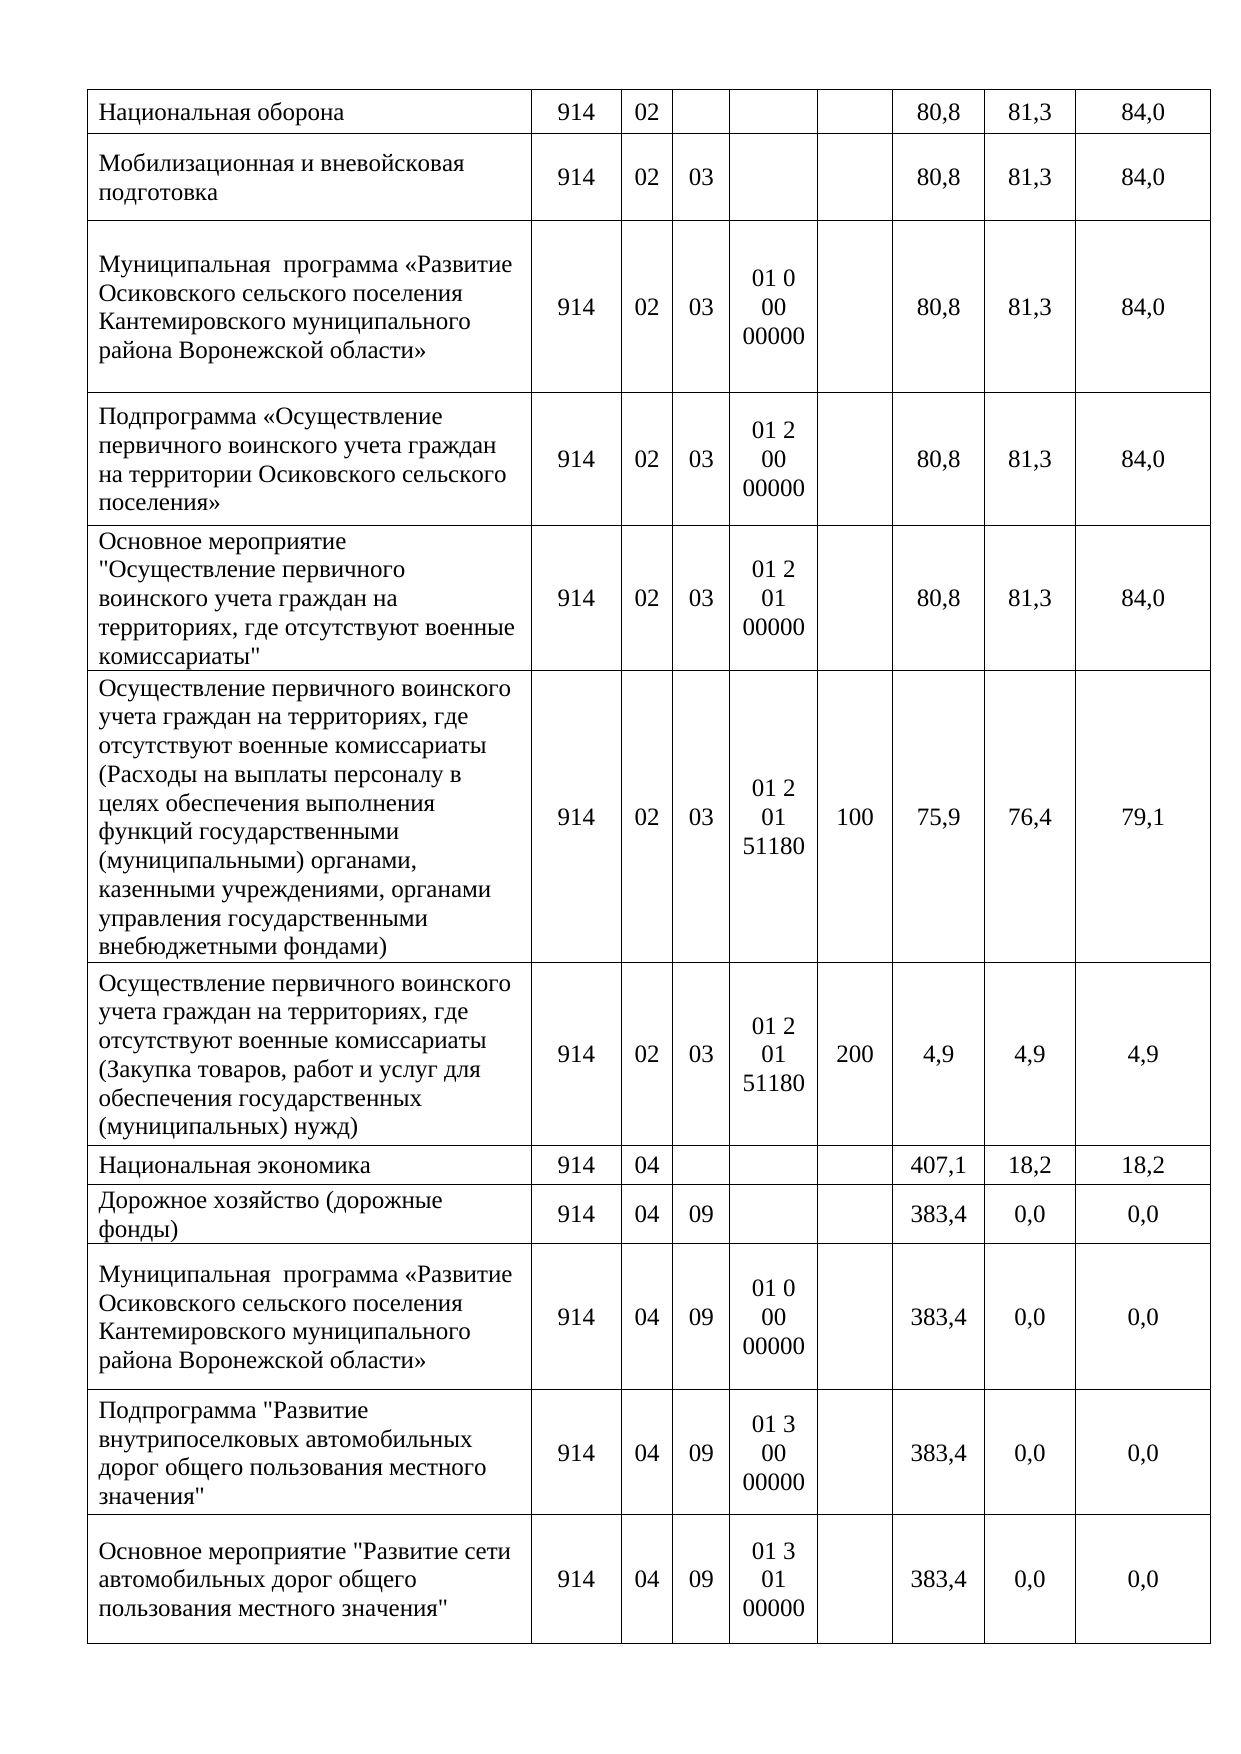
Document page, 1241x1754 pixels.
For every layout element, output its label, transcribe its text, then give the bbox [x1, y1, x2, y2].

table_cell 383,4 [893, 1244, 984, 1389]
table_cell 02 [622, 134, 672, 220]
table_cell 01 3 00 00000 [730, 1390, 817, 1514]
table_cell 80,8 [893, 221, 984, 392]
table_cell 80,8 [893, 134, 984, 220]
table_cell [673, 1146, 729, 1184]
table_cell Дорожное хозяйство (дорожные фонды) [88, 1185, 531, 1242]
table_cell 02 [622, 221, 672, 392]
table_cell 79,1 [1076, 671, 1210, 962]
table_cell 4,9 [985, 963, 1075, 1145]
table_cell 407,1 [893, 1146, 984, 1184]
table_cell 03 [673, 221, 729, 392]
table_cell 09 [673, 1185, 729, 1242]
table_cell Муниципальная программа «Развитие Осиковского сельского поселения Кантемировского муниципального района Воронежской области» [88, 221, 531, 392]
table_cell 03 [673, 393, 729, 524]
table_cell [730, 90, 817, 132]
table_cell 03 [673, 671, 729, 962]
table_cell [818, 1244, 892, 1389]
table_cell 383,4 [893, 1515, 984, 1642]
table_cell [818, 134, 892, 220]
table_cell [818, 393, 892, 524]
table_cell Подпрограмма «Осуществление первичного воинского учета граждан на территории Осиковского сельского поселения» [88, 393, 531, 524]
table_cell 02 [622, 963, 672, 1145]
table_cell Подпрограмма "Развитие внутрипоселковых автомобильных дорог общего пользования местного значения" [88, 1390, 531, 1514]
table_cell 81,3 [985, 526, 1075, 670]
table_cell 84,0 [1076, 526, 1210, 670]
table_cell 0,0 [985, 1185, 1075, 1242]
table_cell 914 [532, 134, 621, 220]
table_cell 04 [622, 1185, 672, 1242]
table_cell [730, 1146, 817, 1184]
table_cell 914 [532, 1146, 621, 1184]
table_cell 01 2 01 00000 [730, 526, 817, 670]
table_cell 01 2 01 51180 [730, 963, 817, 1145]
table_cell 4,9 [893, 963, 984, 1145]
table_cell 01 3 01 00000 [730, 1515, 817, 1642]
table_cell [730, 134, 817, 220]
table_cell Национальная оборона [88, 90, 531, 132]
table_cell 01 0 00 00000 [730, 221, 817, 392]
table_cell [818, 90, 892, 132]
table_cell 914 [532, 1185, 621, 1242]
table_cell 09 [673, 1390, 729, 1514]
table_cell [673, 90, 729, 132]
table_cell 81,3 [985, 393, 1075, 524]
table_cell [818, 221, 892, 392]
table_cell 02 [622, 90, 672, 132]
table_cell [818, 1515, 892, 1642]
table_cell 03 [673, 963, 729, 1145]
table_cell 02 [622, 393, 672, 524]
table_cell 04 [622, 1390, 672, 1514]
table_cell 02 [622, 671, 672, 962]
table_cell [730, 1185, 817, 1242]
table_cell 200 [818, 963, 892, 1145]
table_cell 81,3 [985, 221, 1075, 392]
table_cell 01 0 00 00000 [730, 1244, 817, 1389]
table_cell 18,2 [985, 1146, 1075, 1184]
table_cell 914 [532, 526, 621, 670]
table_cell 914 [532, 963, 621, 1145]
table_cell 84,0 [1076, 134, 1210, 220]
table_cell Осуществление первичного воинского учета граждан на территориях, где отсутствуют военные комиссариаты (Закупка товаров, работ и услуг для обеспечения государственных (муниципальных) нужд) [88, 963, 531, 1145]
table_cell 914 [532, 1244, 621, 1389]
table_cell Осуществление первичного воинского учета граждан на территориях, где отсутствуют военные комиссариаты (Расходы на выплаты персоналу в целях обеспечения выполнения функций государственными (муниципальными) органами, казенными учреждениями, органами управления государственными внебюджетными фондами) [88, 671, 531, 962]
table_cell 4,9 [1076, 963, 1210, 1145]
table_cell 84,0 [1076, 90, 1210, 132]
table_cell 75,9 [893, 671, 984, 962]
table_cell 0,0 [1076, 1185, 1210, 1242]
table_cell [818, 1390, 892, 1514]
table_cell 81,3 [985, 90, 1075, 132]
table_cell Муниципальная программа «Развитие Осиковского сельского поселения Кантемировского муниципального района Воронежской области» [88, 1244, 531, 1389]
table_cell 0,0 [985, 1390, 1075, 1514]
table_cell 01 2 01 51180 [730, 671, 817, 962]
table_cell Национальная экономика [88, 1146, 531, 1184]
table_cell 03 [673, 526, 729, 670]
table_cell 80,8 [893, 90, 984, 132]
table_cell 383,4 [893, 1185, 984, 1242]
table_cell 04 [622, 1146, 672, 1184]
table_cell 03 [673, 134, 729, 220]
table_cell 09 [673, 1515, 729, 1642]
table_cell 914 [532, 393, 621, 524]
table_cell 0,0 [1076, 1390, 1210, 1514]
table_cell 04 [622, 1244, 672, 1389]
table_cell [818, 526, 892, 670]
table_cell 09 [673, 1244, 729, 1389]
table_cell 18,2 [1076, 1146, 1210, 1184]
table_cell Основное мероприятие "Развитие сети автомобильных дорог общего пользования местного значения" [88, 1515, 531, 1642]
table_cell Мобилизационная и вневойсковая подготовка [88, 134, 531, 220]
table_cell 80,8 [893, 526, 984, 670]
table_cell [818, 1146, 892, 1184]
table_cell 02 [622, 526, 672, 670]
table_cell 914 [532, 1515, 621, 1642]
table_cell 0,0 [985, 1244, 1075, 1389]
table_cell 84,0 [1076, 393, 1210, 524]
table_cell 914 [532, 671, 621, 962]
table_cell 76,4 [985, 671, 1075, 962]
table_cell 100 [818, 671, 892, 962]
table_cell 01 2 00 00000 [730, 393, 817, 524]
table_cell 04 [622, 1515, 672, 1642]
table_cell 914 [532, 221, 621, 392]
table_cell 81,3 [985, 134, 1075, 220]
table_cell [818, 1185, 892, 1242]
table_cell Основное мероприятие "Осуществление первичного воинского учета граждан на территориях, где отсутствуют военные комиссариаты" [88, 526, 531, 670]
table_cell 80,8 [893, 393, 984, 524]
table_cell 0,0 [985, 1515, 1075, 1642]
table_cell 0,0 [1076, 1515, 1210, 1642]
table_cell 383,4 [893, 1390, 984, 1514]
table_cell 914 [532, 90, 621, 132]
table_cell 914 [532, 1390, 621, 1514]
table_cell 84,0 [1076, 221, 1210, 392]
table_cell 0,0 [1076, 1244, 1210, 1389]
